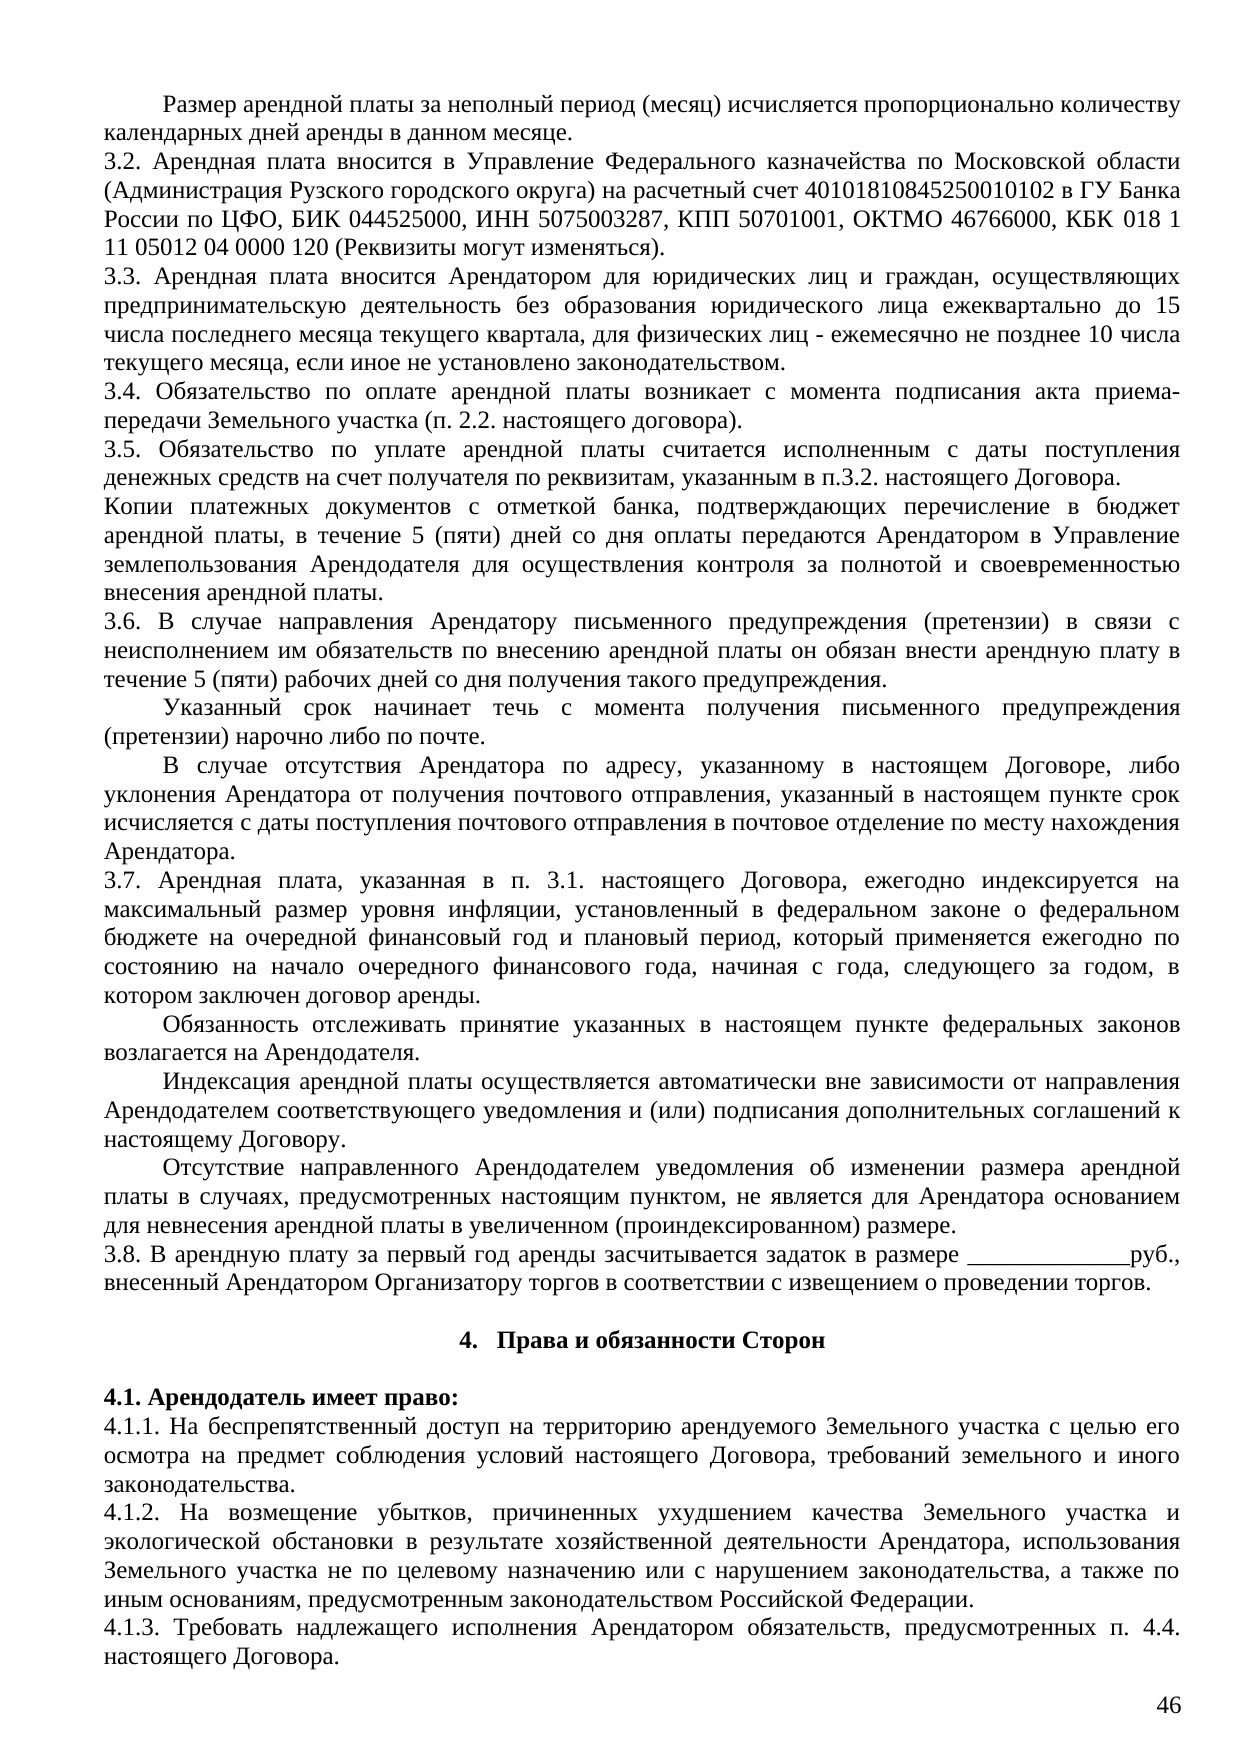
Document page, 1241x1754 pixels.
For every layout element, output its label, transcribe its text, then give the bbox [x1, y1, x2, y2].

text 3.3. Арендная плата вносится Арендатором для юридических лиц и граждан, осуществляющих предпринимательскую деятельность без образования юридического лица ежеквартально до 15 числа последнего месяца текущего квартала, для физических лиц - ежемесячно не позднее 10 числа текущего месяца, если иное не установлено законодательством. [103, 261, 1181, 376]
text Указанный срок начинает течь с момента получения письменного предупреждения (претензии) нарочно либо по почте. [103, 692, 1181, 750]
text Обязанность отслеживать принятие указанных в настоящем пункте федеральных законов возлагается на Арендодателя. [103, 1009, 1181, 1066]
text 3.6. В случае направления Арендатору письменного предупреждения (претензии) в связи с неисполнением им обязательств по внесению арендной платы он обязан внести арендную плату в течение 5 (пяти) рабочих дней со дня получения такого предупреждения. [103, 606, 1181, 692]
text 3.5. Обязательство по уплате арендной платы считается исполненным с даты поступления денежных средств на счет получателя по реквизитам, указанным в п.3.2. настоящего Договора. [103, 434, 1181, 491]
text 3.4. Обязательство по оплате арендной платы возникает с момента подписания акта приема-передачи Земельного участка (п. 2.2. настоящего договора). [103, 376, 1181, 434]
text Индексация арендной платы осуществляется автоматически вне зависимости от направления Арендодателем соответствующего уведомления и (или) подписания дополнительных соглашений к настоящему Договору. [103, 1066, 1181, 1152]
text Размер арендной платы за неполный период (месяц) исчисляется пропорционально количеству календарных дней аренды в данном месяце. [103, 89, 1181, 146]
text Отсутствие направленного Арендодателем уведомления об изменении размера арендной платы в случаях, предусмотренных настоящим пунктом, не является для Арендатора основанием для невнесения арендной платы в увеличенном (проиндексированном) размере. [103, 1152, 1181, 1239]
text 4.1. Арендодатель имеет право: [103, 1382, 1181, 1411]
text 3.8. В арендную плату за первый год аренды засчитывается задаток в размере _____________руб., внесенный Арендатором Организатору торгов в соответствии с извещением о проведении торгов. [103, 1239, 1181, 1296]
text В случае отсутствия Арендатора по адресу, указанному в настоящем Договоре, либо уклонения Арендатора от получения почтового отправления, указанный в настоящем пункте срок исчисляется с даты поступления почтового отправления в почтовое отделение по месту нахождения Арендатора. [103, 750, 1181, 865]
list Права и обязанности Сторон [103, 1325, 1181, 1354]
text 4.1.3. Требовать надлежащего исполнения Арендатором обязательств, предусмотренных п. 4.4. настоящего Договора. [103, 1612, 1181, 1670]
text 4.1.1. На беспрепятственный доступ на территорию арендуемого Земельного участка с целью его осмотра на предмет соблюдения условий настоящего Договора, требований земельного и иного законодательства. [103, 1411, 1181, 1497]
text 4.1.2. На возмещение убытков, причиненных ухудшением качества Земельного участка и экологической обстановки в результате хозяйственной деятельности Арендатора, использования Земельного участка не по целевому назначению или с нарушением законодательства, а также по иным основаниям, предусмотренным законодательством Российской Федерации. [103, 1497, 1181, 1612]
text 3.7. Арендная плата, указанная в п. 3.1. настоящего Договора, ежегодно индексируется на максимальный размер уровня инфляции, установленный в федеральном законе о федеральном бюджете на очередной финансовый год и плановый период, который применяется ежегодно по состоянию на начало очередного финансового года, начиная с года, следующего за годом, в котором заключен договор аренды. [103, 865, 1181, 1009]
text 3.2. Арендная плата вносится в Управление Федерального казначейства по Московской области (Администрация Рузского городского округа) на расчетный счет 40101810845250010102 в ГУ Банка России по ЦФО, БИК 044525000, ИНН 5075003287, КПП 50701001, ОКТМО 46766000, КБК 018 1 11 05012 04 0000 120 (Реквизиты могут изменяться). [103, 146, 1181, 261]
text Копии платежных документов с отметкой банка, подтверждающих перечисление в бюджет арендной платы, в течение 5 (пяти) дней со дня оплаты передаются Арендатором в Управление землепользования Арендодателя для осуществления контроля за полнотой и своевременностью внесения арендной платы. [103, 491, 1181, 606]
